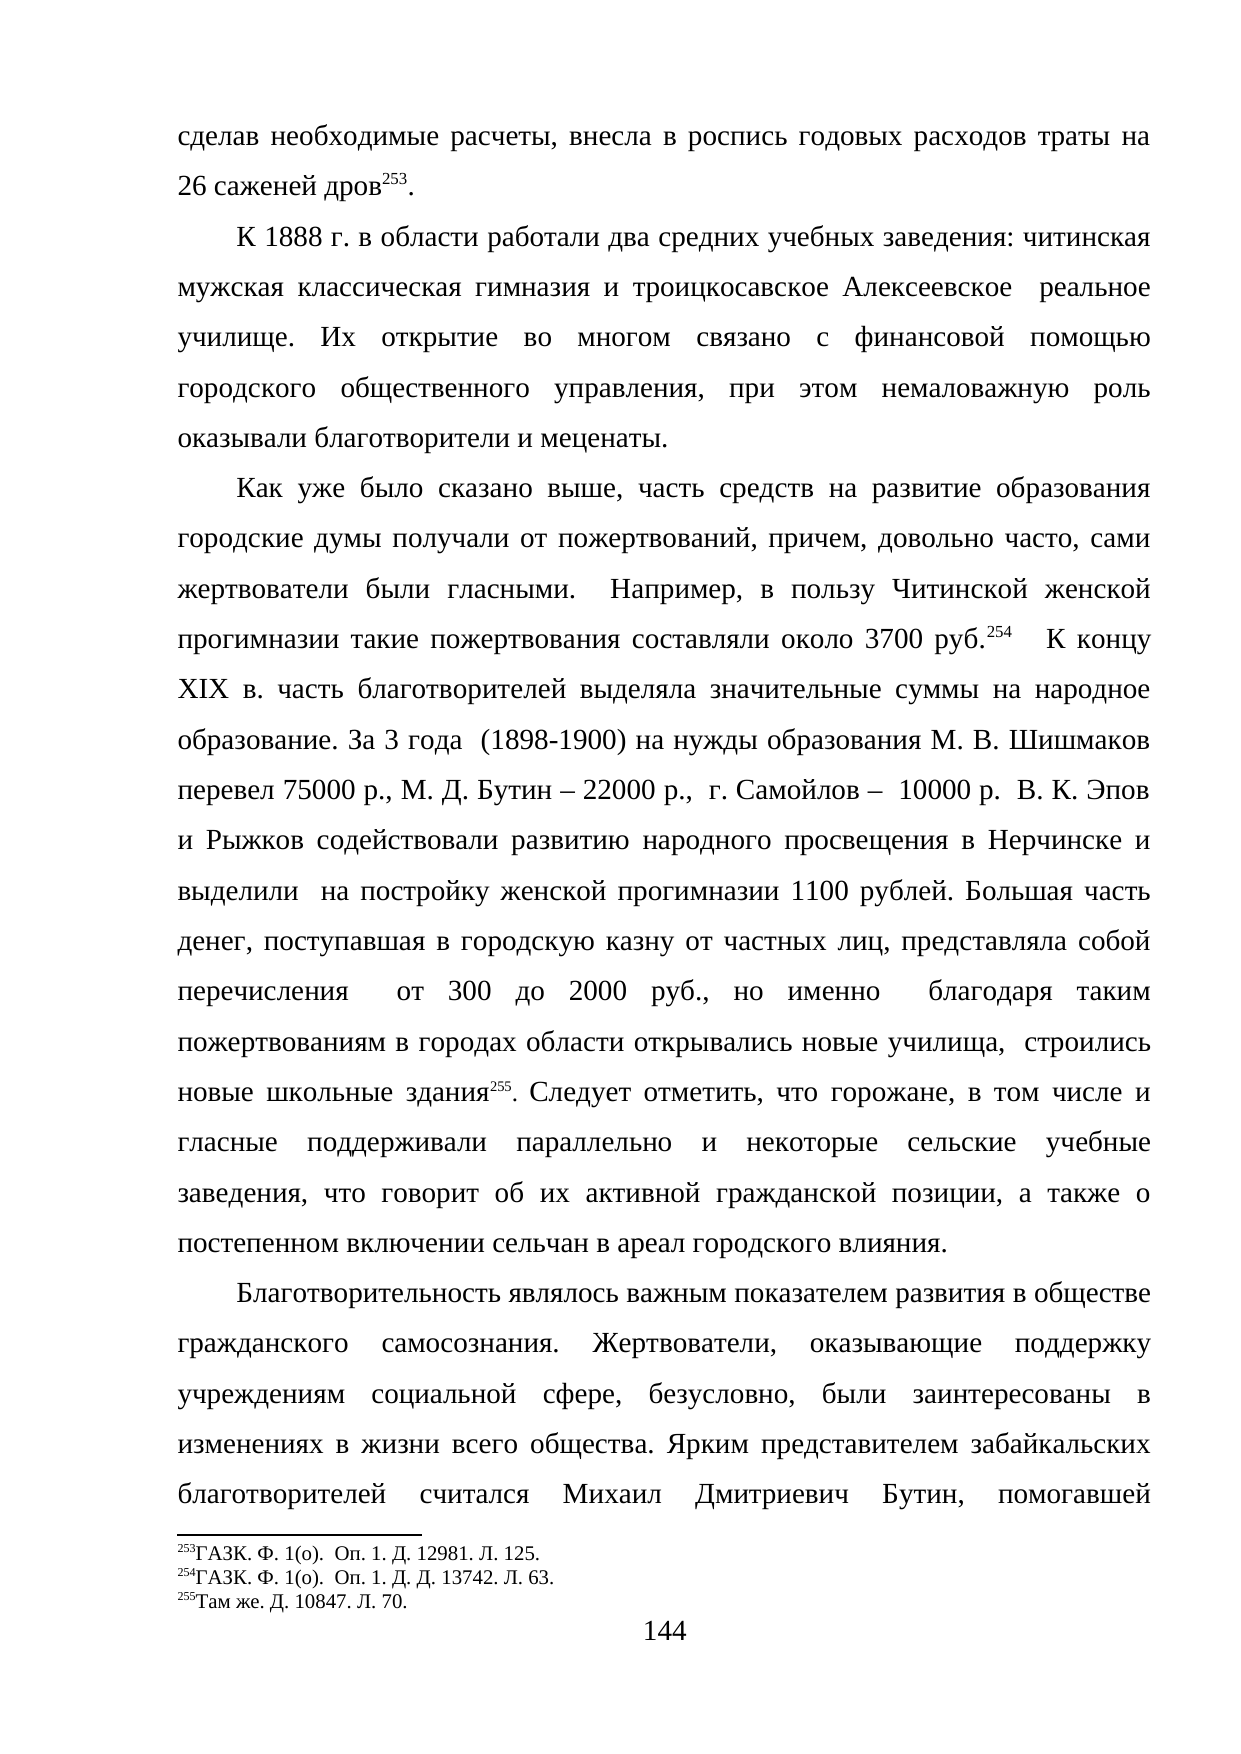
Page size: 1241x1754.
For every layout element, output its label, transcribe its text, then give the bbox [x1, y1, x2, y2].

text Как уже было сказано выше, часть средств на развитие образования городские думы получали от пожертвований, причем, довольно часто, сами жертвователи были гласными. Например, в пользу Читинской женской прогимназии такие пожертвования составляли около 3700 руб. К концу XIX в. часть благотворителей выделяла значительные суммы на народное образование. За 3 года (1898-1900) на нужды образования М. В. Шишмаков перевел 75000 р., М. Д. Бутин – 22000 р., г. Самойлов – 10000 р. В. К. Эпов и Рыжков содействовали развитию народного просвещения в Нерчинске и выделили на постройку женской прогимназии 1100 рублей. Большая часть денег, поступавшая в городскую казну от частных лиц, представляла собой перечисления от 300 до 2000 руб., но именно благодаря таким пожертвованиям в городах области открывались новые училища, строились новые школьные здания. Следует отметить, что горожане, в том числе и гласные поддерживали параллельно и некоторые сельские учебные заведения, что говорит об их активной гражданской позиции, а также о постепенном включении сельчан в ареал городского влияния. [177, 470, 1152, 1258]
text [177, 1275, 1152, 1510]
text К 1888 г. в области работали два средних учебных заведения: читинская мужская классическая гимназия и троицкосавское Алексеевское реальное училище. Их открытие во многом связано с финансовой помощью городского общественного управления, при этом немаловажную роль оказывали благотворители и меценаты. [177, 219, 1152, 453]
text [177, 118, 1152, 202]
